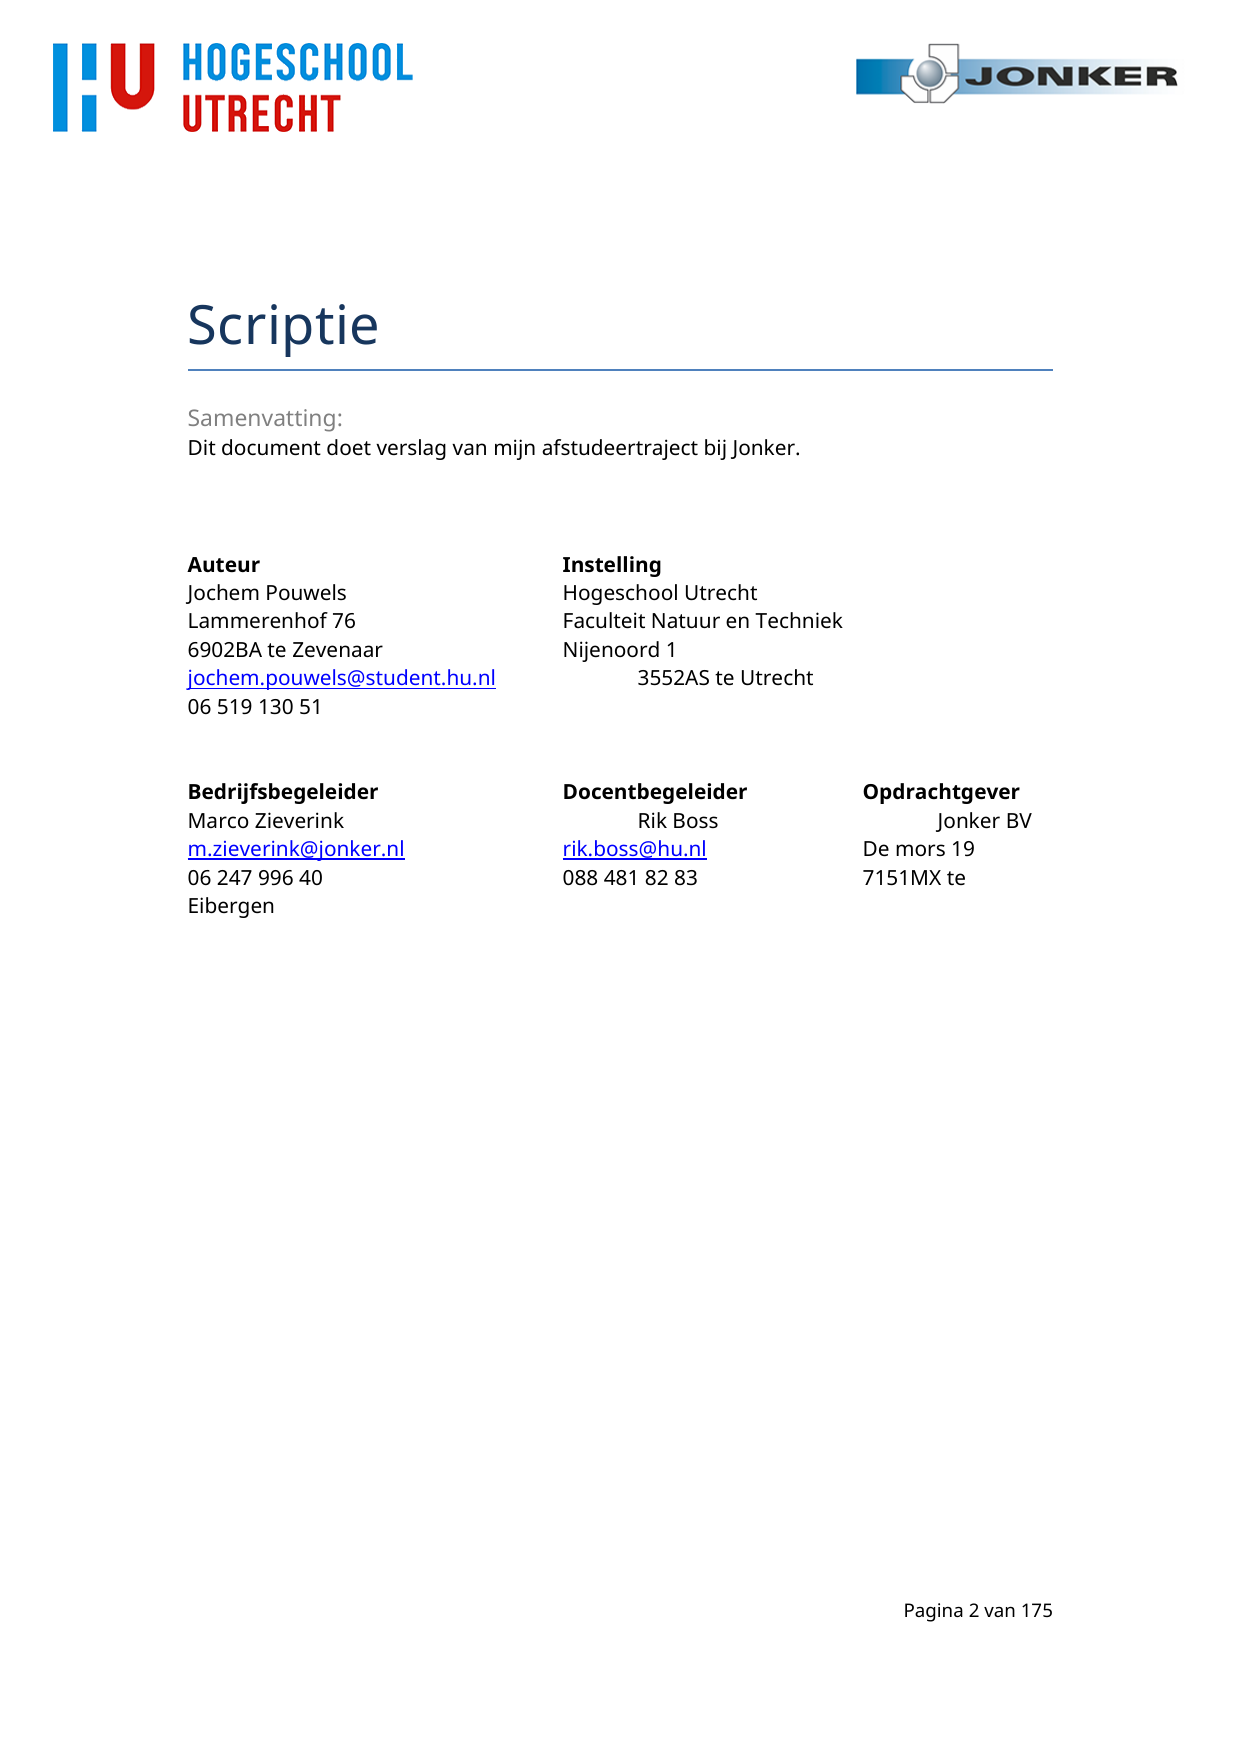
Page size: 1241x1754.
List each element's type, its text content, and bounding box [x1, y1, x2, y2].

text Bedrijfsbegeleider Docentbegeleider Opdrachtgever [187, 777, 1053, 806]
picture [53, 43, 413, 132]
text Dit document doet verslag van mijn afstudeertraject bij Jonker. [187, 433, 1053, 462]
text Marco Zieverink Rik Boss Jonker BV [187, 806, 1053, 834]
picture [840, 37, 1200, 117]
text 6902BA te Zevenaar Nijenoord 1 [187, 635, 1053, 663]
text 06 247 996 40 088 481 82 83 7151MX te Eibergen [187, 863, 1053, 919]
text m.zieverink@jonker.nl rik.boss@hu.nl De mors 19 [187, 834, 1053, 863]
text Lammerenhof 76 Faculteit Natuur en Techniek [187, 607, 1053, 635]
text Jochem Pouwels Hogeschool Utrecht [187, 578, 1053, 607]
title Scriptie [187, 287, 1053, 371]
text jochem.pouwels@student.hu.nl 3552AS te Utrecht [187, 663, 1053, 692]
text Auteur Instelling [187, 550, 1053, 578]
text 06 519 130 51 [187, 692, 1053, 720]
text Samenvatting: [187, 402, 1053, 433]
